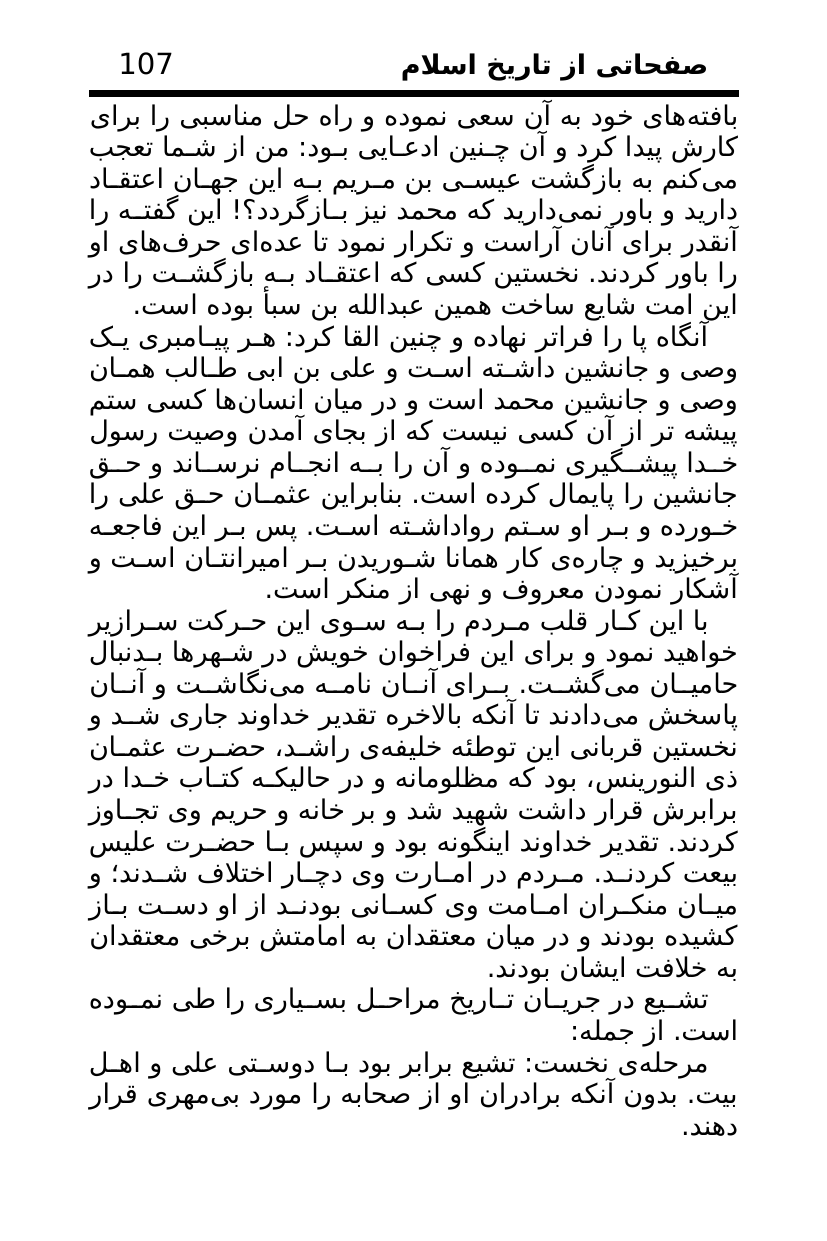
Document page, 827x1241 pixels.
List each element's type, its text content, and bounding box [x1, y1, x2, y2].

text مرحله‌ی نخست: تشیع برابر بود با دوستی علی و اهل بیت. بدون آنکه برادران او از صحابه را مورد بی‌مهری قرار دهند. [89, 1047, 738, 1142]
text تشیع در جریان تاریخ مراحل بسیاری را طی نموده است. از جمله: [89, 984, 738, 1047]
text با این کار قلب مردم را به سوی این حرکت سرازیر خواهید نمود و برای این فراخوان خویش در شهر‌ها بدنبال حامیان می‌گشت. برای آنان نامه می‌نگاشت و آنان پاسخش می‌دادند تا آنکه بالاخره تقدیر خداوند جاری شد و نخستین قربانی این توطئه خلیفه‌ی راشد، حضرت عثمان ذی النورینس، بود که مظلومانه و در حالیکه کتاب خدا در برابرش قرار داشت شهید شد و بر خانه و حریم وی تجاوز کردند. تقدیر خداوند اینگونه بود و سپس با حضرت علیس بیعت کردند. مردم در امارت وی دچار اختلاف شدند؛ و میان منکران امامت وی کسانی بودند از او دست باز کشیده بودند و در میان معتقدان به امامتش برخی معتقدان به خلافت ایشان بودند. [89, 605, 738, 984]
text آنگاه پا را فراتر نهاده و چنین القا کرد: هر پیامبری یک وصی و جانشین داشته است و علی بن ابی طالب همان وصی و جانشین محمد است و در میان انسان‌ها کسی ستم پیشه تر از آن کسی نیست که از بجای آمدن وصیت رسول خدا پیشگیری نموده و آن را به انجام نرساند و حق جانشین را پایمال کرده است. بنابراین عثمان حق علی را خورده و بر او ستم رواداشته است. پس بر این فاجعه برخیزید و چاره‌ی کار همانا شوریدن بر امیرانتان است و آشکار نمودن معروف و نهی از منکر است. [89, 321, 738, 605]
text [89, 100, 738, 321]
